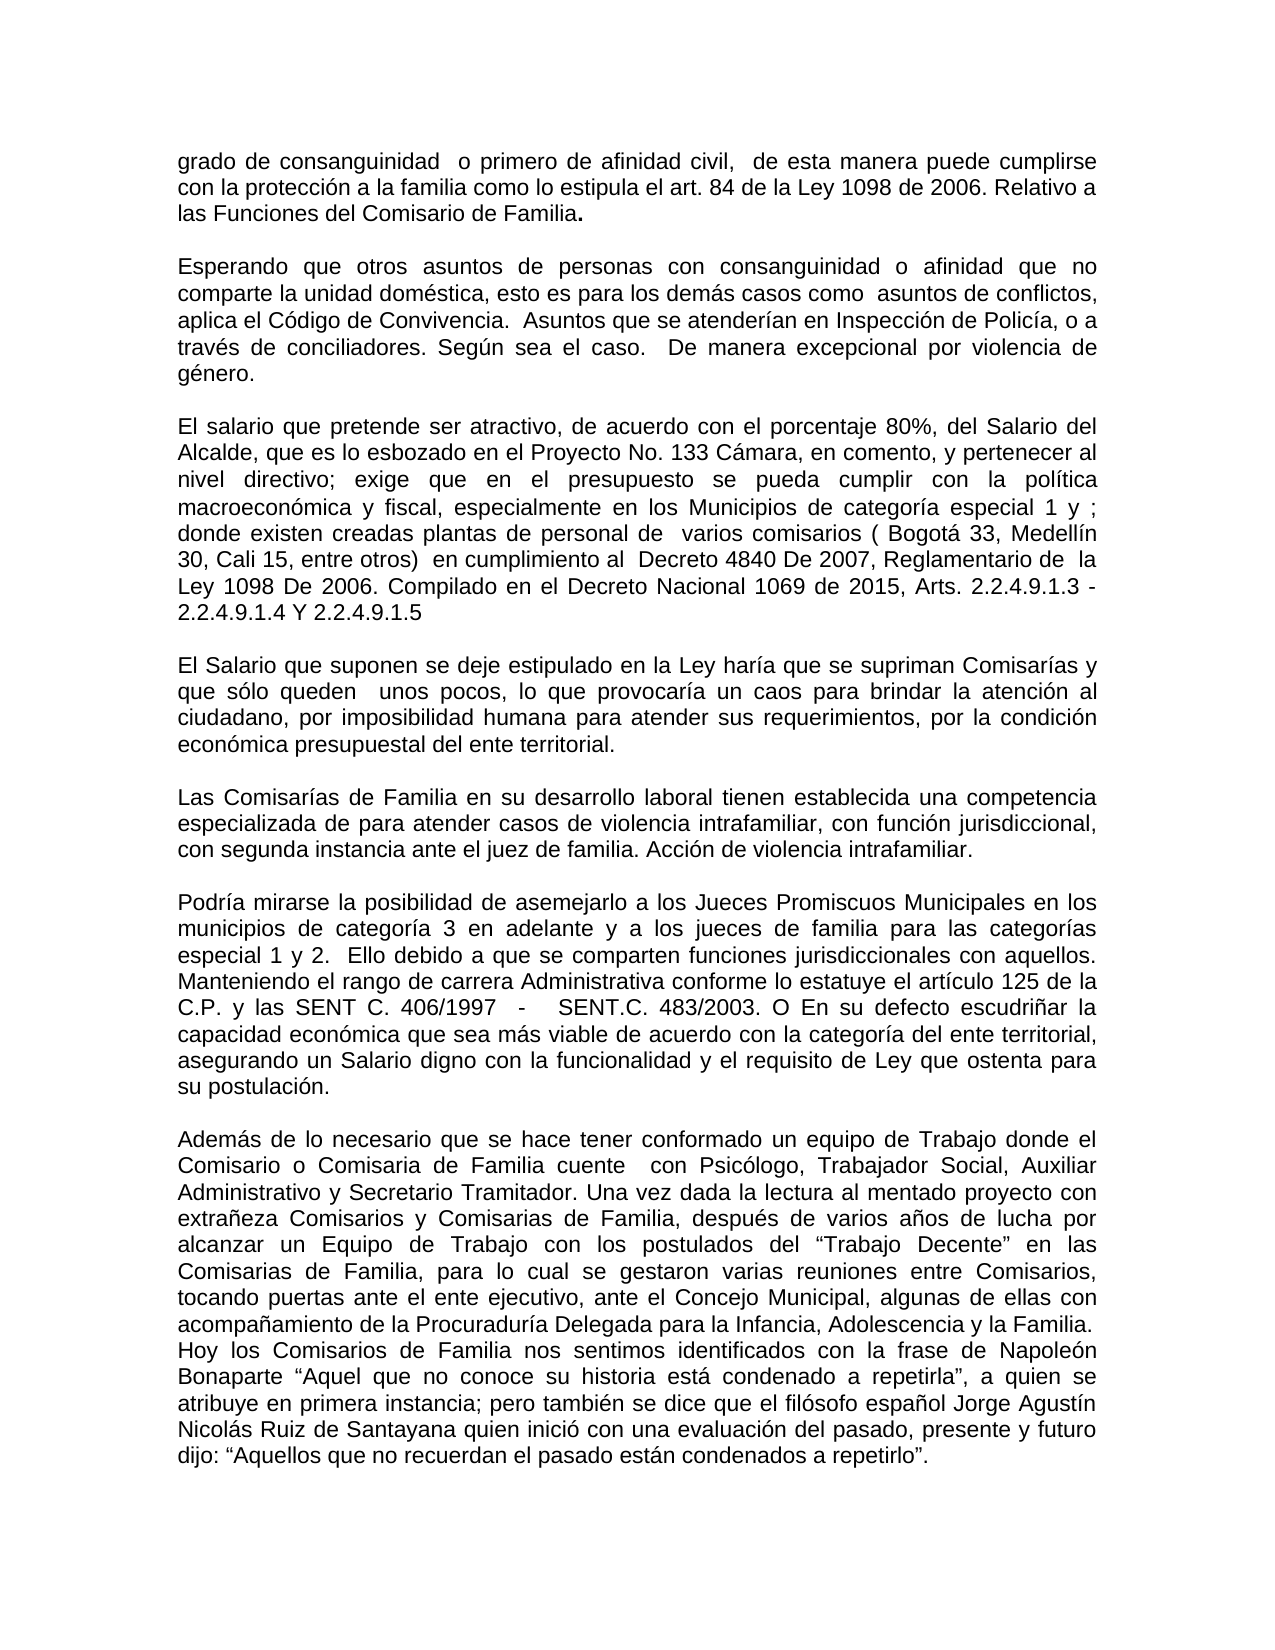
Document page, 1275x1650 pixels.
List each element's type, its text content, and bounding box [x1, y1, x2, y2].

text Podría mirarse la posibilidad de asemejarlo a los Jueces Promiscuos Municipales en los municipios de categoría 3 en adelante y a los jueces de familia para las categorías especial 1 y 2. Ello debido a que se comparten funciones jurisdiccionales con aquellos. Manteniendo el rango de carrera Administrativa conforme lo estatuye el artículo 125 de la C.P. y las SENT C. 406/1997 - SENT.C. 483/2003. O En su defecto escudriñar la capacidad económica que sea más viable de acuerdo con la categoría del ente territorial, asegurando un Salario digno con la funcionalidad y el requisito de Ley que ostenta para su postulación. [177, 889, 1098, 1100]
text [177, 148, 1098, 227]
text El Salario que suponen se deje estipulado en la Ley haría que se supriman Comisarías y que sólo queden unos pocos, lo que provocaría un caos para brindar la atención al ciudadano, por imposibilidad humana para atender sus requerimientos, por la condición económica presupuestal del ente territorial. [177, 652, 1098, 757]
text Esperando que otros asuntos de personas con consanguinidad o afinidad que no comparte la unidad doméstica, esto es para los demás casos como asuntos de conflictos, aplica el Código de Convivencia. Asuntos que se atenderían en Inspección de Policía, o a través de conciliadores. Según sea el caso. De manera excepcional por violencia de género. [177, 253, 1098, 386]
text Hoy los Comisarios de Familia nos sentimos identificados con la frase de Napoleón Bonaparte “Aquel que no conoce su historia está condenado a repetirla”, a quien se atribuye en primera instancia; pero también se dice que el filósofo español Jorge Agustín Nicolás Ruiz de Santayana quien inició con una evaluación del pasado, presente y futuro dijo: “Aquellos que no recuerdan el pasado están condenados a repetirlo”. [177, 1337, 1098, 1469]
text Las Comisarías de Familia en su desarrollo laboral tienen establecida una competencia especializada de para atender casos de violencia intrafamiliar, con función jurisdiccional, con segunda instancia ante el juez de familia. Acción de violencia intrafamiliar. [177, 783, 1098, 862]
text El salario que pretende ser atractivo, de acuerdo con el porcentaje 80%, del Salario del Alcalde, que es lo esbozado en el Proyecto No. 133 Cámara, en comento, y pertenecer al nivel directivo; exige que en el presupuesto se pueda cumplir con la política macroeconómica y fiscal, especialmente en los Municipios de categoría especial 1 y ; donde existen creadas plantas de personal de varios comisarios ( Bogotá 33, Medellín 30, Cali 15, entre otros) en cumplimiento al Decreto 4840 De 2007, Reglamentario de la Ley 1098 De 2006. Compilado en el Decreto Nacional 1069 de 2015, Arts. 2.2.4.9.1.3 - 2.2.4.9.1.4 Y 2.2.4.9.1.5 [177, 413, 1098, 625]
text Además de lo necesario que se hace tener conformado un equipo de Trabajo donde el Comisario o Comisaria de Familia cuente con Psicólogo, Trabajador Social, Auxiliar Administrativo y Secretario Tramitador. Una vez dada la lectura al mentado proyecto con extrañeza Comisarios y Comisarias de Familia, después de varios años de lucha por alcanzar un Equipo de Trabajo con los postulados del “Trabajo Decente” en las Comisarias de Familia, para lo cual se gestaron varias reuniones entre Comisarios, tocando puertas ante el ente ejecutivo, ante el Concejo Municipal, algunas de ellas con acompañamiento de la Procuraduría Delegada para la Infancia, Adolescencia y la Familia. [177, 1126, 1098, 1337]
